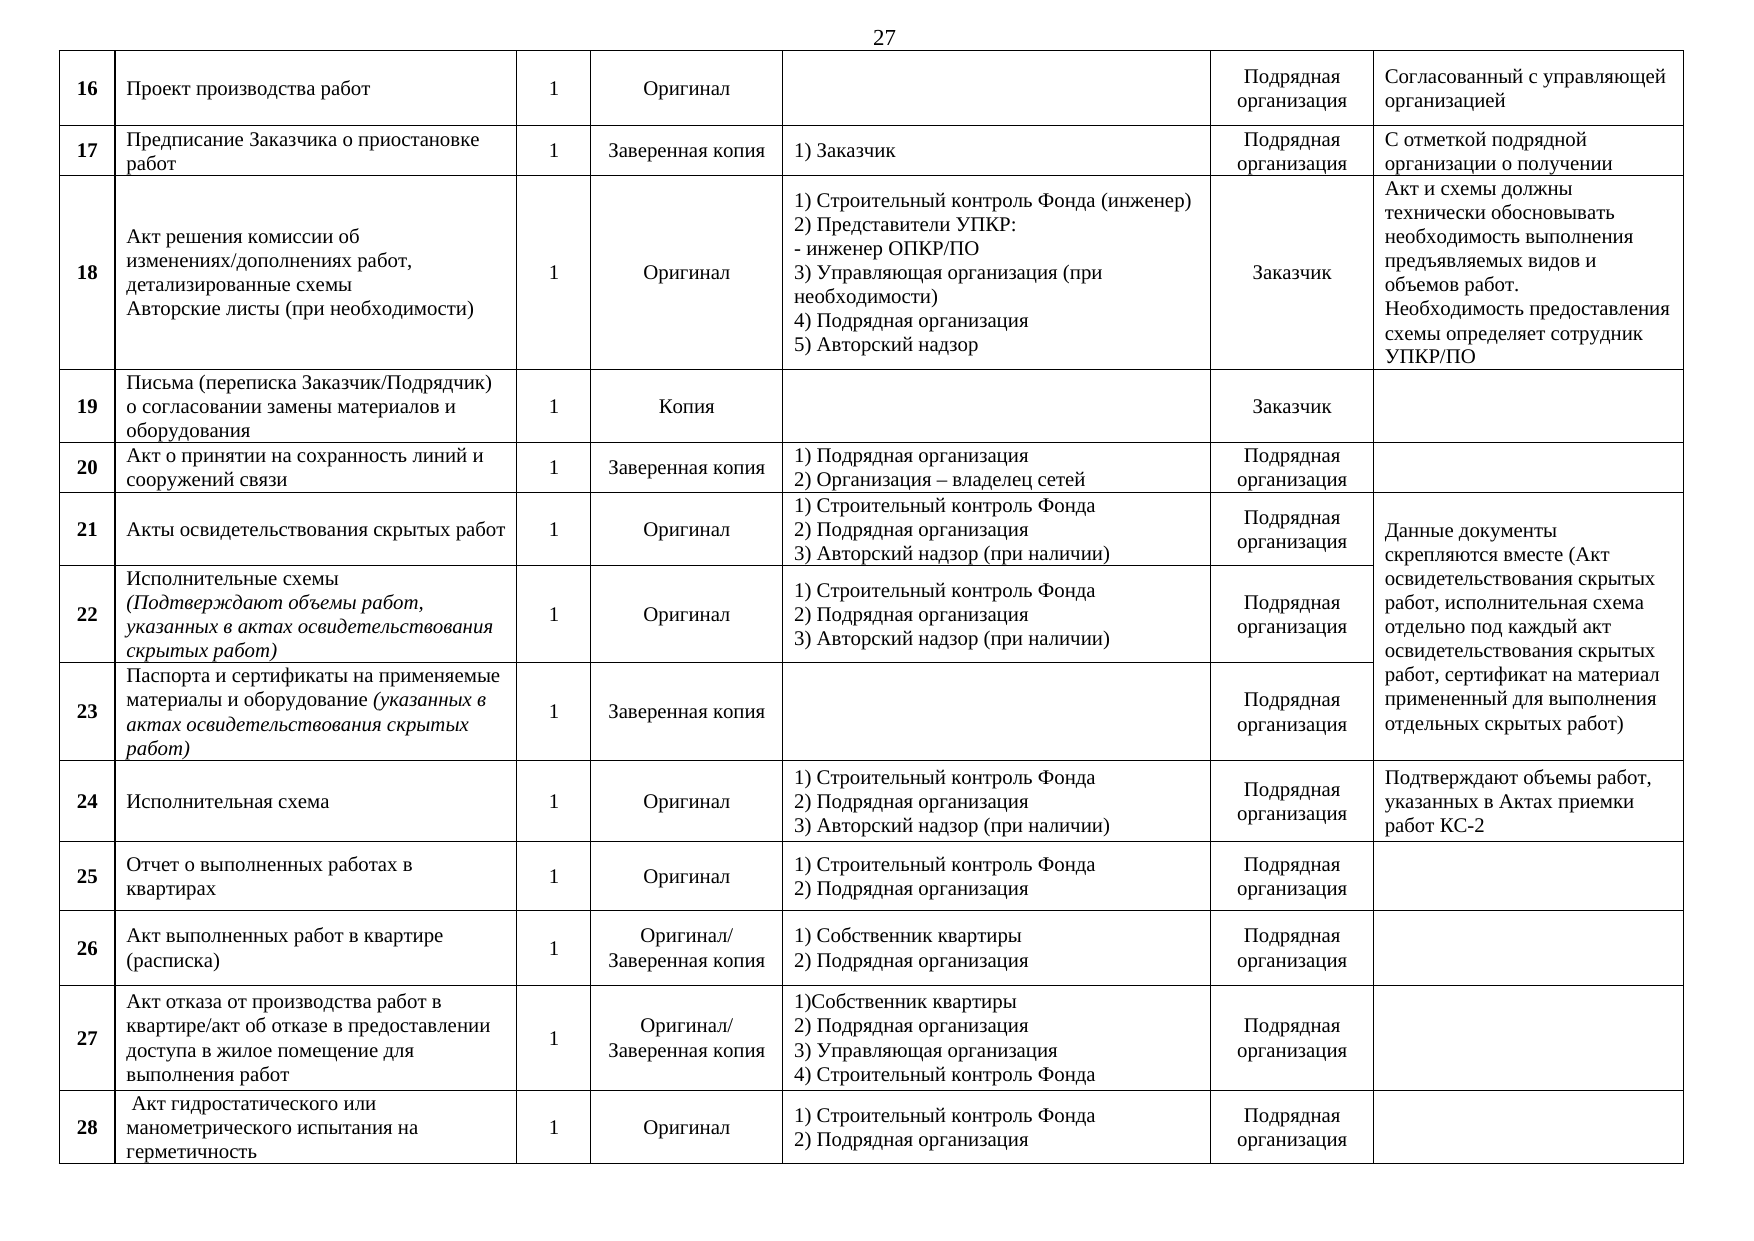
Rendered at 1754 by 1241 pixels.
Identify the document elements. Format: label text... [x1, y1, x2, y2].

table_cell Подрядная организация [1211, 443, 1373, 492]
table_cell [1374, 370, 1683, 442]
table_cell Акт гидростатического или манометрического испытания на герметичность [116, 1091, 516, 1163]
table_cell 1) Заказчик [783, 126, 1210, 175]
table_cell Подрядная организация [1211, 911, 1373, 984]
table_cell Подрядная организация [1211, 842, 1373, 909]
table_cell 1 [517, 51, 590, 125]
table_cell Предписание Заказчика о приостановке работ [116, 126, 516, 175]
table_cell 1 [517, 663, 590, 759]
table_cell Подрядная организация [1211, 663, 1373, 759]
table_cell Подрядная организация [1211, 761, 1373, 841]
table_cell Заверенная копия [591, 126, 782, 175]
table_cell 23 [60, 663, 114, 759]
table_cell Оригинал/ Заверенная копия [591, 986, 782, 1089]
table_cell 17 [60, 126, 114, 175]
table_cell Оригинал/ Заверенная копия [591, 911, 782, 984]
table_cell 1 [517, 1091, 590, 1163]
table_cell 25 [60, 842, 114, 909]
table_cell 1 [517, 443, 590, 492]
table_cell 1)Собственник квартиры 2) Подрядная организация 3) Управляющая организация 4) Строительный контроль Фонда [783, 986, 1210, 1089]
table_cell 20 [60, 443, 114, 492]
table_cell [1374, 842, 1683, 909]
table_cell [1374, 911, 1683, 984]
table_cell Подрядная организация [1211, 986, 1373, 1089]
table_cell Подтверждают объемы работ, указанных в Актах приемки работ КС-2 [1374, 761, 1683, 841]
table_cell Исполнительная схема [116, 761, 516, 841]
table_cell Акт о принятии на сохранность линий и сооружений связи [116, 443, 516, 492]
table_cell 28 [60, 1091, 114, 1163]
table_cell Проект производства работ [116, 51, 516, 125]
table_cell С отметкой подрядной организации о получении [1374, 126, 1683, 175]
table_cell 1 [517, 911, 590, 984]
table_cell 19 [60, 370, 114, 442]
table_cell 1) Строительный контроль Фонда 2) Подрядная организация 3) Авторский надзор (при наличии) [783, 566, 1210, 662]
table_cell 1) Строительный контроль Фонда 2) Подрядная организация 3) Авторский надзор (при наличии) [783, 761, 1210, 841]
table_cell 1 [517, 176, 590, 368]
table_cell [783, 51, 1210, 125]
table_cell [1374, 1091, 1683, 1163]
table_cell 1 [517, 370, 590, 442]
table_cell 27 [60, 986, 114, 1089]
table_cell Оригинал [591, 566, 782, 662]
table_cell Оригинал [591, 51, 782, 125]
table_cell 21 [60, 493, 114, 565]
table_cell Подрядная организация [1211, 493, 1373, 565]
table_cell 18 [60, 176, 114, 368]
table_cell Акт выполненных работ в квартире (расписка) [116, 911, 516, 984]
table_cell [1374, 986, 1683, 1089]
table_cell Отчет о выполненных работах в квартирах [116, 842, 516, 909]
table_cell 26 [60, 911, 114, 984]
table_cell Акт отказа от производства работ в квартире/акт об отказе в предоставлении доступа в жилое помещение для выполнения работ [116, 986, 516, 1089]
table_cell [783, 1091, 1210, 1163]
table_cell Подрядная организация [1211, 126, 1373, 175]
table_cell Согласованный с управляющей организацией [1374, 51, 1683, 125]
table_cell 1 [517, 761, 590, 841]
table_cell Акт решения комиссии об изменениях/дополнениях работ, детализированные схемы Авторские листы (при необходимости) [116, 176, 516, 368]
table_cell 1) Подрядная организация 2) Организация – владелец сетей [783, 443, 1210, 492]
table_cell Оригинал [591, 1091, 782, 1163]
table_cell 1 [517, 986, 590, 1089]
table_cell 1 [517, 126, 590, 175]
table_cell 1 [517, 493, 590, 565]
table_cell [783, 370, 1210, 442]
table_cell 1) Строительный контроль Фонда (инженер) 2) Представители УПКР: - инженер ОПКР/ПО 3) Управляющая организация (при необходимости) 4) Подрядная организация 5) Авторский надзор [783, 176, 1210, 368]
table_cell Заказчик [1211, 176, 1373, 368]
table_cell 16 [60, 51, 114, 125]
table_cell Акт и схемы должны технически обосновывать необходимость выполнения предъявляемых видов и объемов работ. Необходимость предоставления схемы определяет сотрудник УПКР/ПО [1374, 176, 1683, 368]
table_cell [1374, 443, 1683, 492]
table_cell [1211, 1091, 1373, 1163]
table_cell 24 [60, 761, 114, 841]
table_cell Копия [591, 370, 782, 442]
table_cell Оригинал [591, 493, 782, 565]
table_cell Паспорта и сертификаты на применяемые материалы и оборудование (указанных в актах освидетельствования скрытых работ) [116, 663, 516, 759]
table_cell [783, 663, 1210, 759]
table_cell Оригинал [591, 176, 782, 368]
table_cell 1 [517, 842, 590, 909]
table_cell Оригинал [591, 842, 782, 909]
table_cell Данные документы скрепляются вместе (Акт освидетельствования скрытых работ, исполнительная схема отдельно под каждый акт освидетельствования скрытых работ, сертификат на материал примененный для выполнения отдельных скрытых работ) [1374, 493, 1683, 759]
table_cell Заверенная копия [591, 663, 782, 759]
table_cell Заказчик [1211, 370, 1373, 442]
table_cell Письма (переписка Заказчик/Подрядчик) о согласовании замены материалов и оборудования [116, 370, 516, 442]
table_cell Оригинал [591, 761, 782, 841]
table_cell 1) Собственник квартиры 2) Подрядная организация [783, 911, 1210, 984]
table_cell 1) Строительный контроль Фонда 2) Подрядная организация [783, 842, 1210, 909]
table_cell Подрядная организация [1211, 566, 1373, 662]
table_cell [1211, 51, 1373, 125]
table_cell Заверенная копия [591, 443, 782, 492]
table_cell Исполнительные схемы (Подтверждают объемы работ, указанных в актах освидетельствования скрытых работ) [116, 566, 516, 662]
table_cell 1) Строительный контроль Фонда 2) Подрядная организация 3) Авторский надзор (при наличии) [783, 493, 1210, 565]
table_cell 1 [517, 566, 590, 662]
table_cell 22 [60, 566, 114, 662]
table_cell Акты освидетельствования скрытых работ [116, 493, 516, 565]
